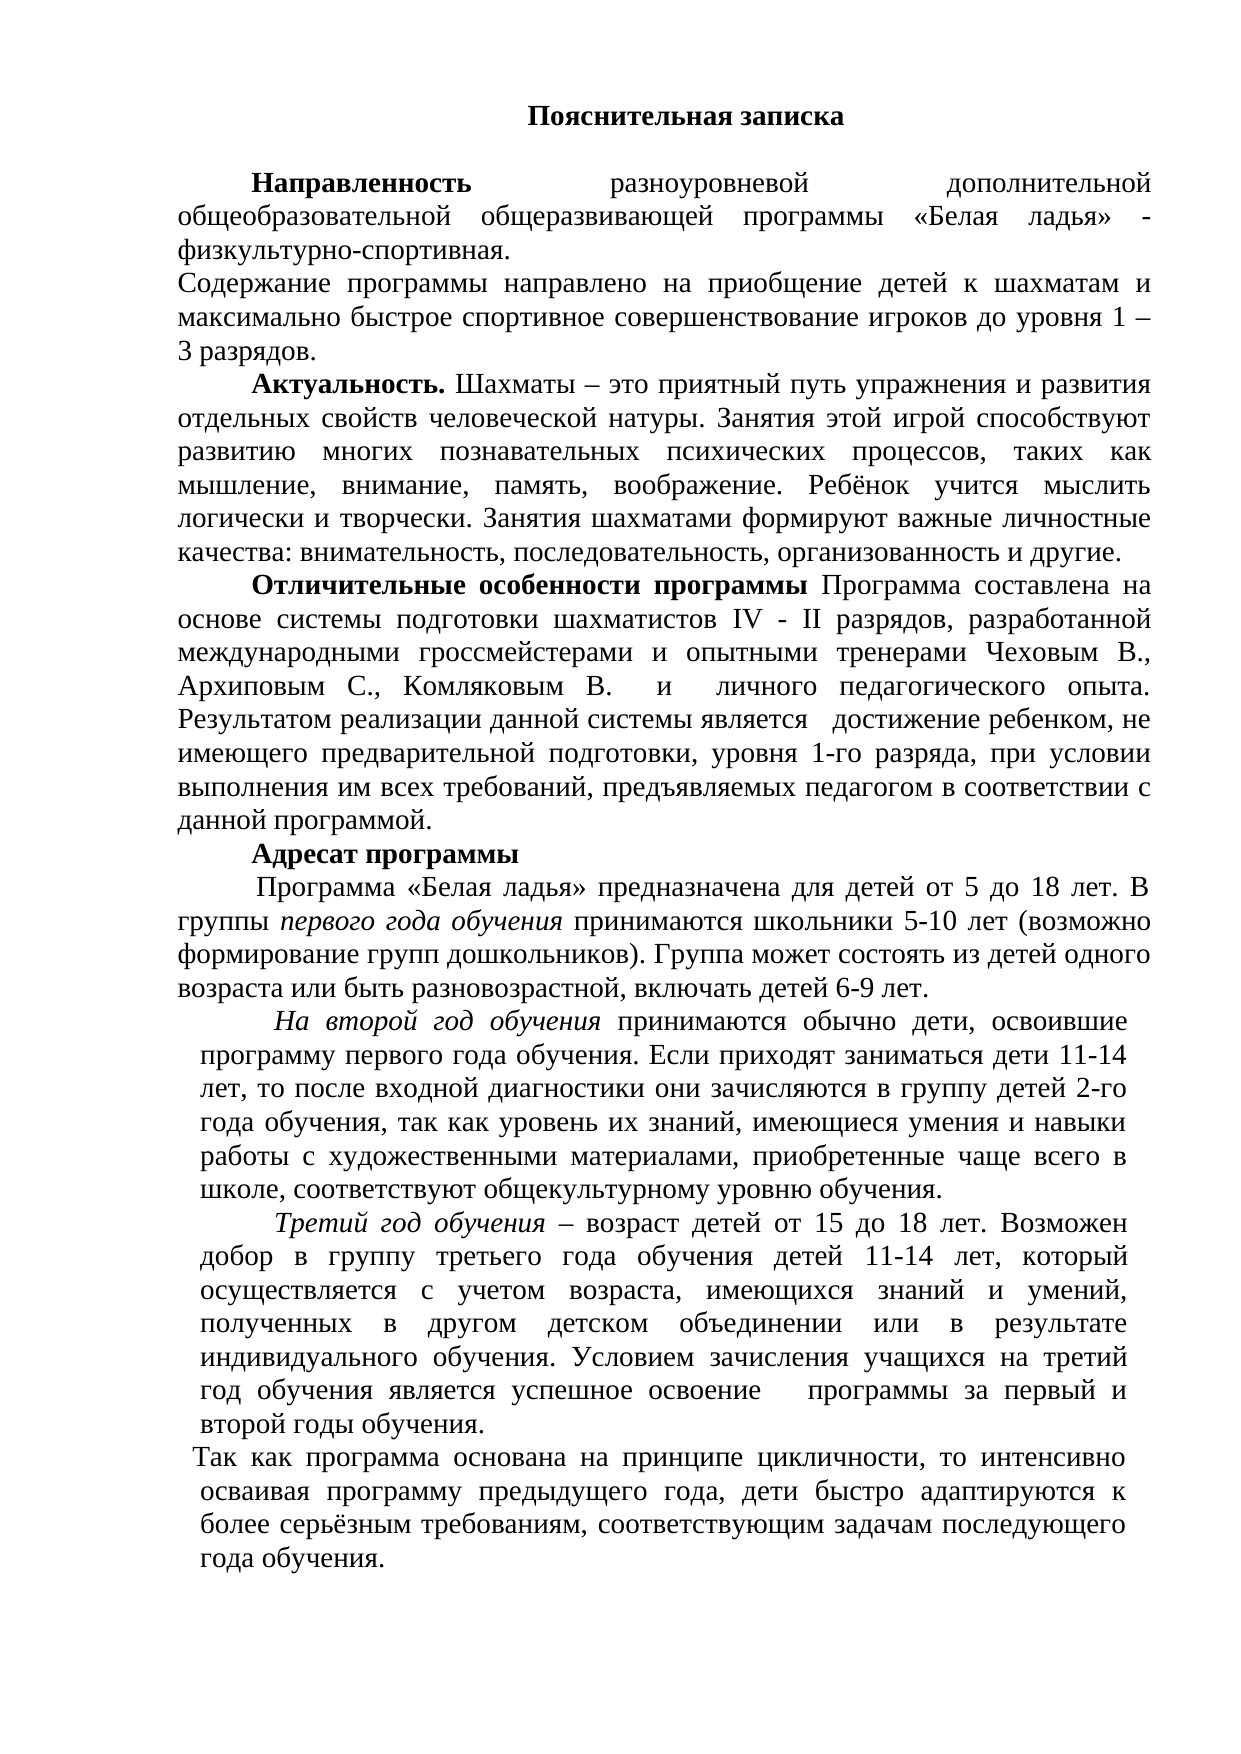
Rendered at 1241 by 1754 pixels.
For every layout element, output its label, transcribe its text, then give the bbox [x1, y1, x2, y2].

text Направленность разноуровневой дополнительной общеобразовательной общеразвивающей программы «Белая ладья» - физкультурно-спортивная. [177, 165, 1152, 266]
text Третий год обучения – возраст детей от 15 до 18 лет. Возможен добор в группу третьего года обучения детей 11-14 лет, который осуществляется с учетом возраста, имеющихся знаний и умений, полученных в другом детском объединении или в результате индивидуального обучения. Условием зачисления учащихся на третий год обучения является успешное освоение программы за первый и второй годы обучения. [200, 1205, 1128, 1439]
text На второй год обучения принимаются обычно дети, освоившие программу первого года обучения. Если приходят заниматься дети 11-14 лет, то после входной диагностики они зачисляются в группу детей 2-го года обучения, так как уровень их знаний, имеющиеся умения и навыки работы с художественными материалами, приобретенные чаще всего в школе, соответствуют общекультурному уровню обучения. [200, 1003, 1128, 1205]
text Отличительные особенности программы Программа составлена на основе системы подготовки шахматистов IV - II разрядов, разработанной международными гроссмейстерами и опытными тренерами Чеховым В., Архиповым С., Комляковым В. и личного педагогического опыта. Результатом реализации данной системы является достижение ребенком, не имеющего предварительной подготовки, уровня 1-го разряда, при условии выполнения им всех требований, предъявляемых педагогом в соответствии с данной программой. [177, 567, 1152, 836]
text Адресат программы [177, 836, 1152, 869]
text Программа «Белая ладья» предназначена для детей от 5 до 18 лет. В группы первого года обучения принимаются школьники 5-10 лет (возможно формирование групп дошкольников). Группа может состоять из детей одного возраста или быть разновозрастной, включать детей 6-9 лет. [177, 869, 1152, 1003]
text Актуальность. Шахматы – это приятный путь упражнения и развития отдельных свойств человеческой натуры. Занятия этой игрой способствуют развитию многих познавательных психических процессов, таких как мышление, внимание, память, воображение. Ребёнок учится мыслить логически и творчески. Занятия шахматами формируют важные личностные качества: внимательность, последовательность, организованность и другие. [177, 366, 1152, 567]
text Пояснительная записка [177, 98, 1152, 131]
text Содержание программы направлено на приобщение детей к шахматам и максимально быстрое спортивное совершенствование игроков до уровня 1 – 3 разрядов. [177, 266, 1152, 366]
text Так как программа основана на принципе цикличности, то интенсивно осваивая программу предыдущего года, дети быстро адаптируются к более серьёзным требованиям, соответствующим задачам последующего года обучения. [192, 1439, 1127, 1574]
